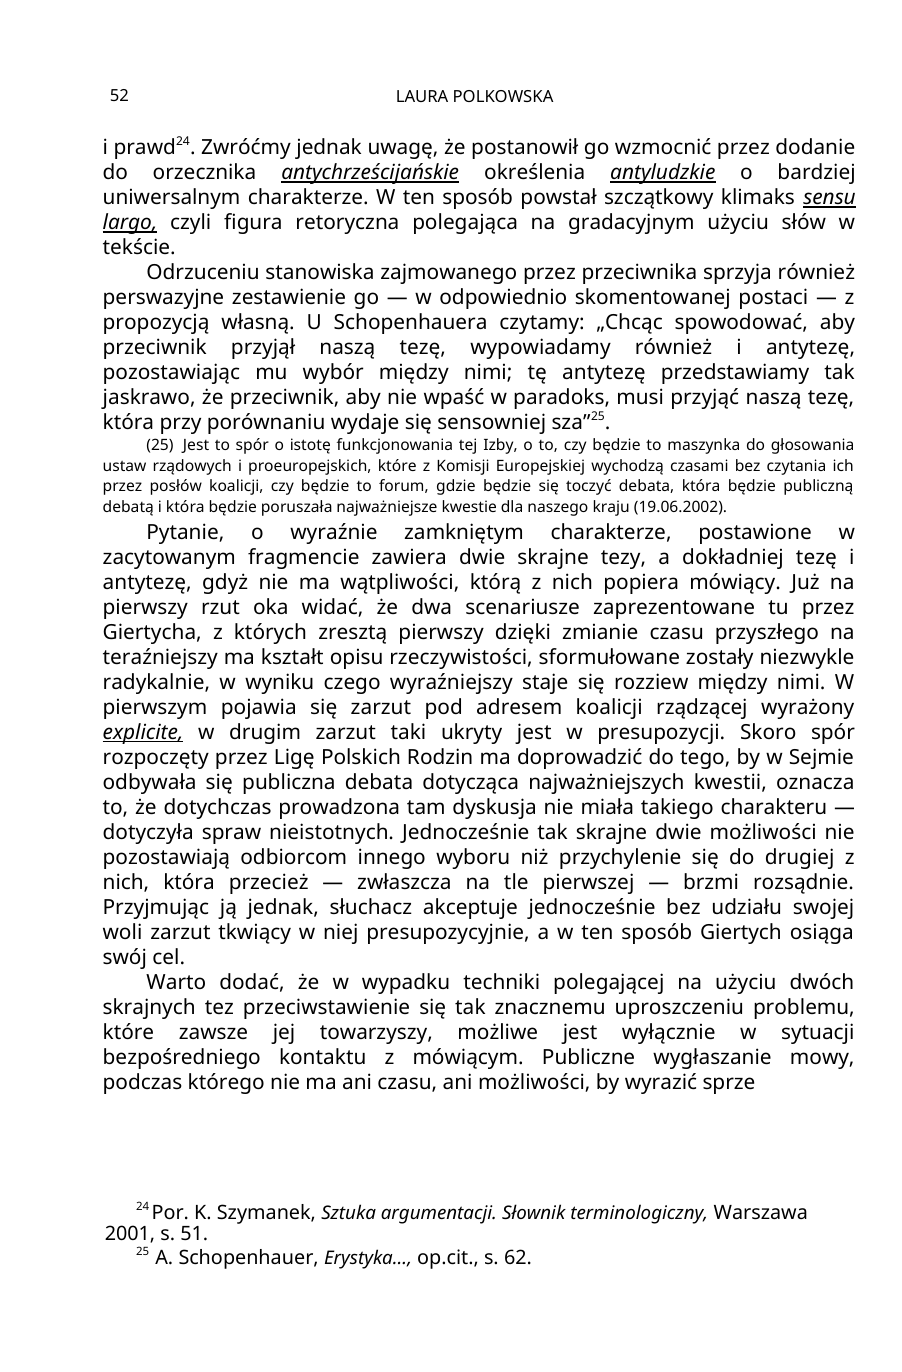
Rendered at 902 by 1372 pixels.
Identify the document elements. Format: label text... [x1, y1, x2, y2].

text 52 [109, 88, 129, 104]
text Warto dodać, że w wypadku techniki polegającej na użyciu dwóch skrajnych tez przeciwstawienie się tak znacznemu uproszczeniu problemu, które zawsze jej towarzyszy, możliwe jest wyłącznie w sytuacji bezpośredniego kontaktu z mówiącym. Publiczne wygłaszanie mowy, podczas którego nie ma ani czasu, ani możliwości, by wyrazić sprze [102, 969, 856, 1094]
list Jest to spór o istotę funkcjonowania tej Izby, o to, czy będzie to maszynka do głosowania ustaw rządowych i proeuropejskich, które z Komisji Europejskiej wychodzą czasami bez czytania ich przez posłów koalicji, czy będzie to forum, gdzie będzie się toczyć debata, która będzie publiczną debatą i która będzie poruszała najważniejsze kwestie dla naszego kraju (19.06.2002). [102, 434, 856, 516]
text 25 A. Schopenhauer, Erystyka..., op.cit., s. 62. [136, 1248, 849, 1269]
text 24 Por. K. Szymanek, Sztuka argumentacji. Słownik terminologiczny, Warszawa 2001, s. 51. [104, 1203, 849, 1244]
text i prawd24. Zwróćmy jednak uwagę, że postanowił go wzmocnić przez dodanie do orzecznika antychrześcijańskie określenia antyludzkie o bardziej uniwersalnym charakterze. W ten sposób powstał szczątkowy klimaks sensu largo, czyli figura retoryczna polegająca na gradacyjnym użyciu słów w tekście. [102, 134, 856, 259]
text Odrzuceniu stanowiska zajmowanego przez przeciwnika sprzyja również perswazyjne zestawienie go — w odpowiednio skomentowanej postaci — z propozycją własną. U Schopenhauera czytamy: „Chcąc spowodować, aby przeciwnik przyjął naszą tezę, wypowiadamy również i antytezę, pozostawiając mu wybór między nimi; tę antytezę przedstawiamy tak jaskrawo, że przeciwnik, aby nie wpaść w paradoks, musi przyjąć naszą tezę, która przy porównaniu wydaje się sensowniej sza”25. [102, 259, 856, 434]
text Pytanie, o wyraźnie zamkniętym charakterze, postawione w zacytowanym fragmencie zawiera dwie skrajne tezy, a dokładniej tezę i antytezę, gdyż nie ma wątpliwości, którą z nich popiera mówiący. Już na pierwszy rzut oka widać, że dwa scenariusze zaprezentowane tu przez Giertycha, z których zresztą pierwszy dzięki zmianie czasu przyszłego na teraźniejszy ma kształt opisu rzeczywistości, sformułowane zostały niezwykle radykalnie, w wyniku czego wyraźniejszy staje się rozziew między nimi. W pierwszym pojawia się zarzut pod adresem koalicji rządzącej wyrażony explicite, w drugim zarzut taki ukryty jest w presupozycji. Skoro spór rozpoczęty przez Ligę Polskich Rodzin ma doprowadzić do tego, by w Sejmie odbywała się publiczna debata dotycząca najważniejszych kwestii, oznacza to, że dotychczas prowadzona tam dyskusja nie miała takiego charakteru — dotyczyła spraw nieistotnych. Jednocześnie tak skrajne dwie możliwości nie pozostawiają odbiorcom innego wyboru niż przychylenie się do drugiej z nich, która przecież — zwłaszcza na tle pierwszej — brzmi rozsądnie. Przyjmując ją jednak, słuchacz akceptuje jednocześnie bez udziału swojej woli zarzut tkwiący w niej presupozycyjnie, a w ten sposób Giertych osiąga swój cel. [102, 519, 856, 969]
text LAURA POLKOWSKA [396, 89, 553, 106]
